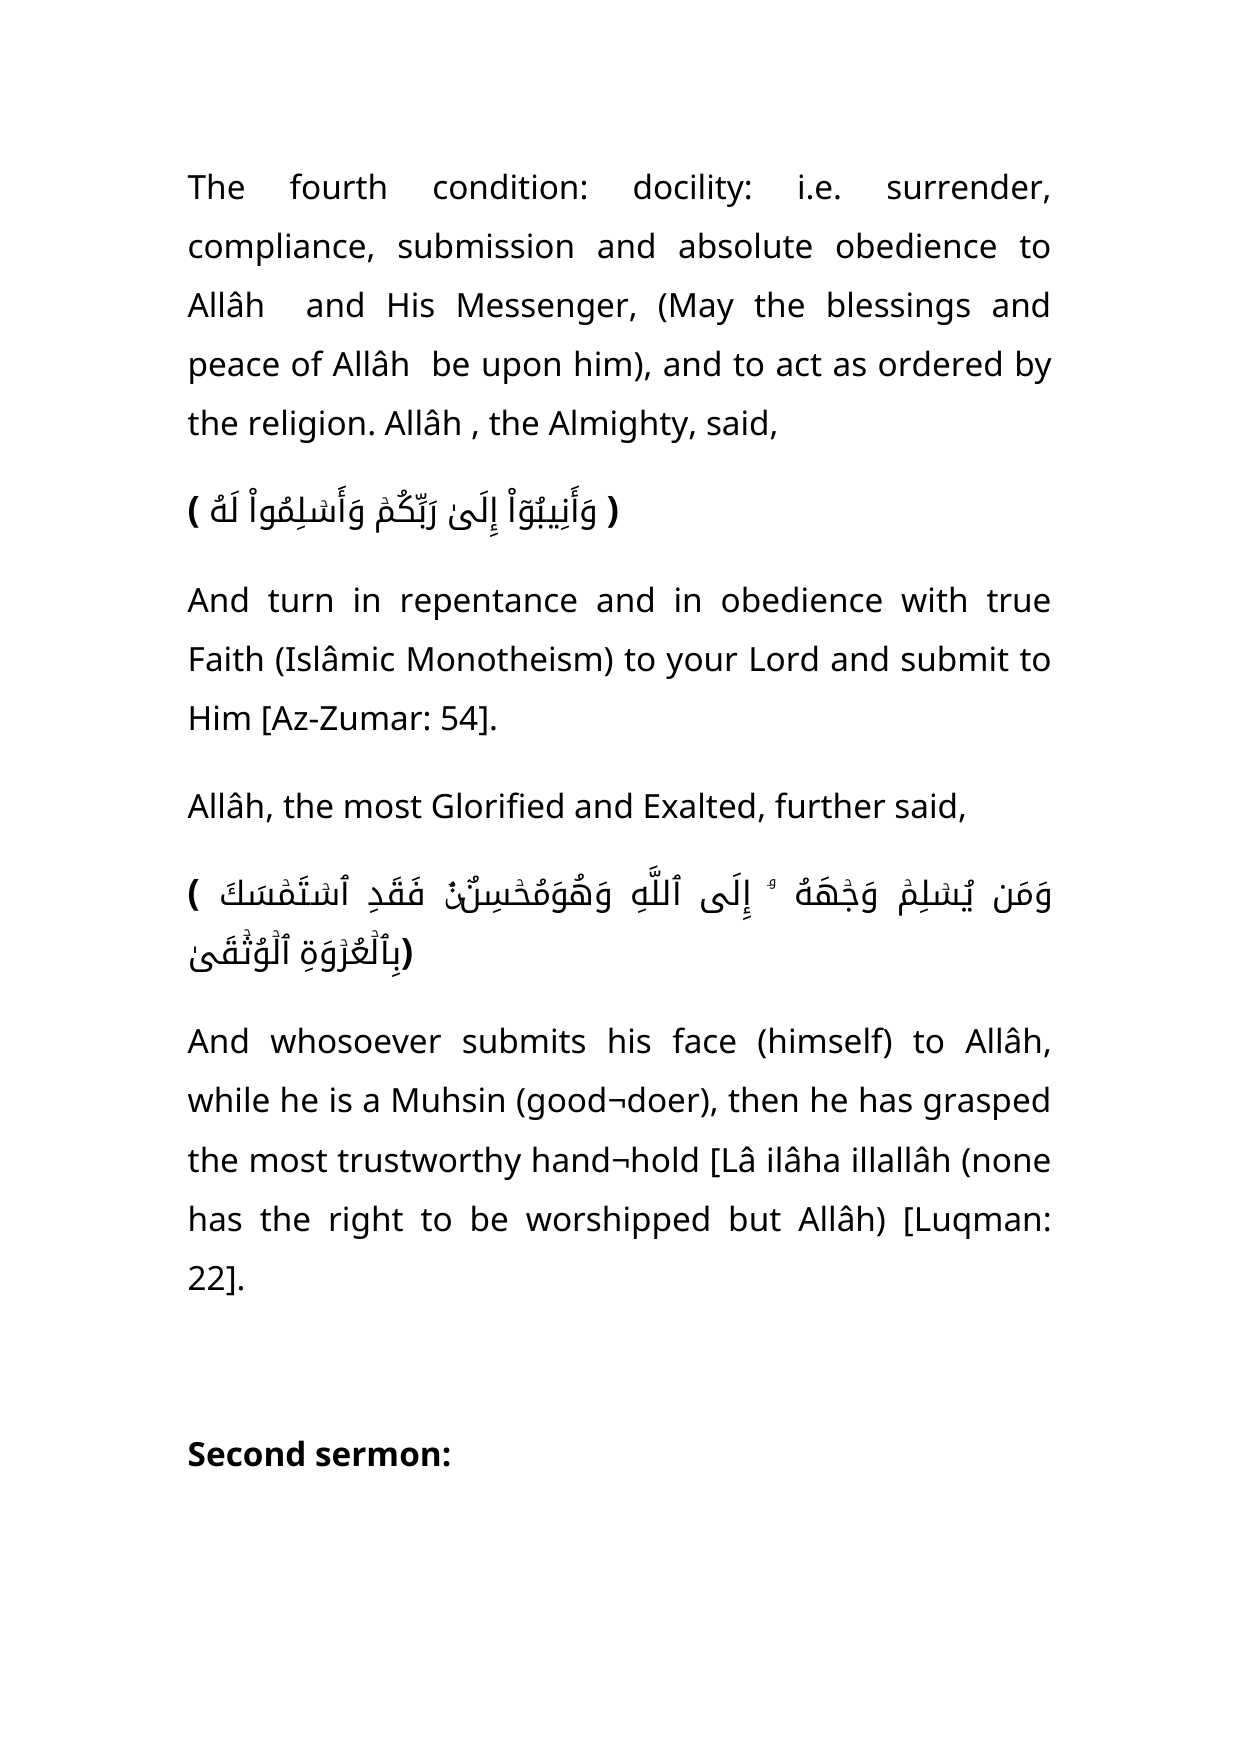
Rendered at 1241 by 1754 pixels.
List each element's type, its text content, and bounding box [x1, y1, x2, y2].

text Second sermon: [187, 1417, 1053, 1476]
text The fourth condition: docility: i.e. surrender, compliance, submission and absolute obedience to Allâh and His Messenger, (May the blessings and peace of Allâh be upon him), and to act as ordered by the religion. Allâh , the Almighty, said, [187, 150, 1053, 445]
text Allâh, the most Glorified and Exalted, further said, [187, 769, 1053, 828]
text ( وَأَنِيبُوٓاْ إِلَىٰ رَبِّكُمۡ وَأَسۡلِمُواْ لَهُ ) [187, 474, 1053, 533]
text ‌( وَمَن يُسۡلِمۡ وَجۡهَهُ ۥۤ إِلَى ٱللَّهِ وَهُوَ مُحۡسِنٌ۬ فَقَدِ ٱسۡتَمۡسَكَ بِٱلۡعُرۡوَةِ ٱلۡوُثۡقَىٰ) [187, 857, 1053, 975]
text And turn in repentance and in obedience with true Faith (Islâmic Monotheism) to your Lord and submit to Him [Az-Zumar: 54]. [187, 563, 1053, 740]
text And whosoever submits his face (himself) to Allâh, while he is a Muhsin (good¬doer), then he has grasped the most trustworthy hand¬hold [Lâ ilâha illallâh (none has the right to be worshipped but Allâh) [Luqman: 22]. [187, 1004, 1053, 1300]
